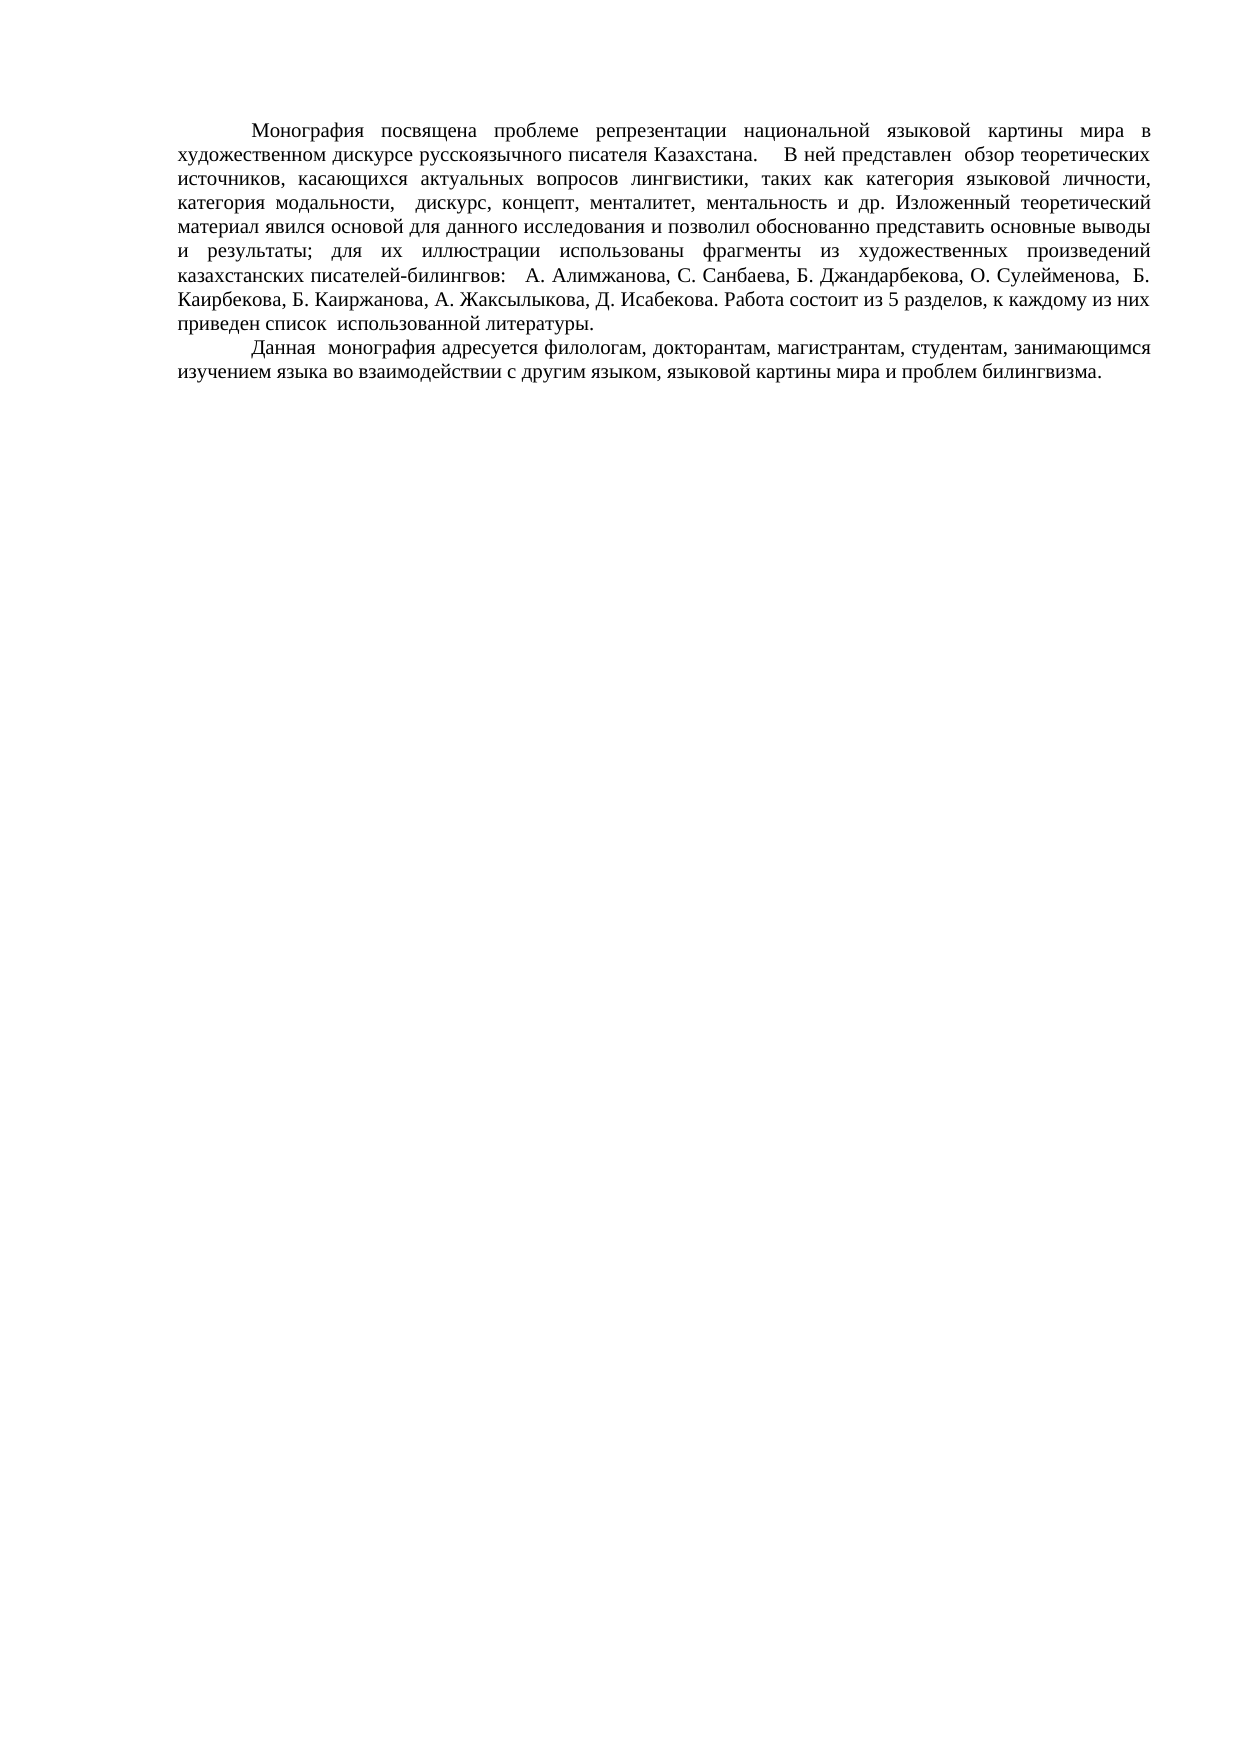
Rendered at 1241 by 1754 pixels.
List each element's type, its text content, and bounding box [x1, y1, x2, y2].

title Данная монография адресуется филологам, докторантам, магистрантам, студентам, занимающимся изучением языка во взаимодействии с другим языком, языковой картины мира и проблем билингвизма. [177, 335, 1152, 383]
title Монография посвящена проблеме репрезентации национальной языковой картины мира в художественном дискурсе русскоязычного писателя Казахстана. В ней представлен обзор теоретических источников, касающихся актуальных вопросов лингвистики, таких как категория языковой личности, категория модальности, дискурс, концепт, менталитет, ментальность и др. Изложенный теоретический материал явился основой для данного исследования и позволил обоснованно представить основные выводы и результаты; для их иллюстрации использованы фрагменты из художественных произведений казахстанских писателей-билингвов: А. Алимжанова, С. Санбаева, Б. Джандарбекова, О. Сулейменова, Б. Каирбекова, Б. Каиржанова, А. Жаксылыкова, Д. Исабекова. Работа состоит из 5 разделов, к каждому из них приведен список использованной литературы. [177, 118, 1152, 335]
